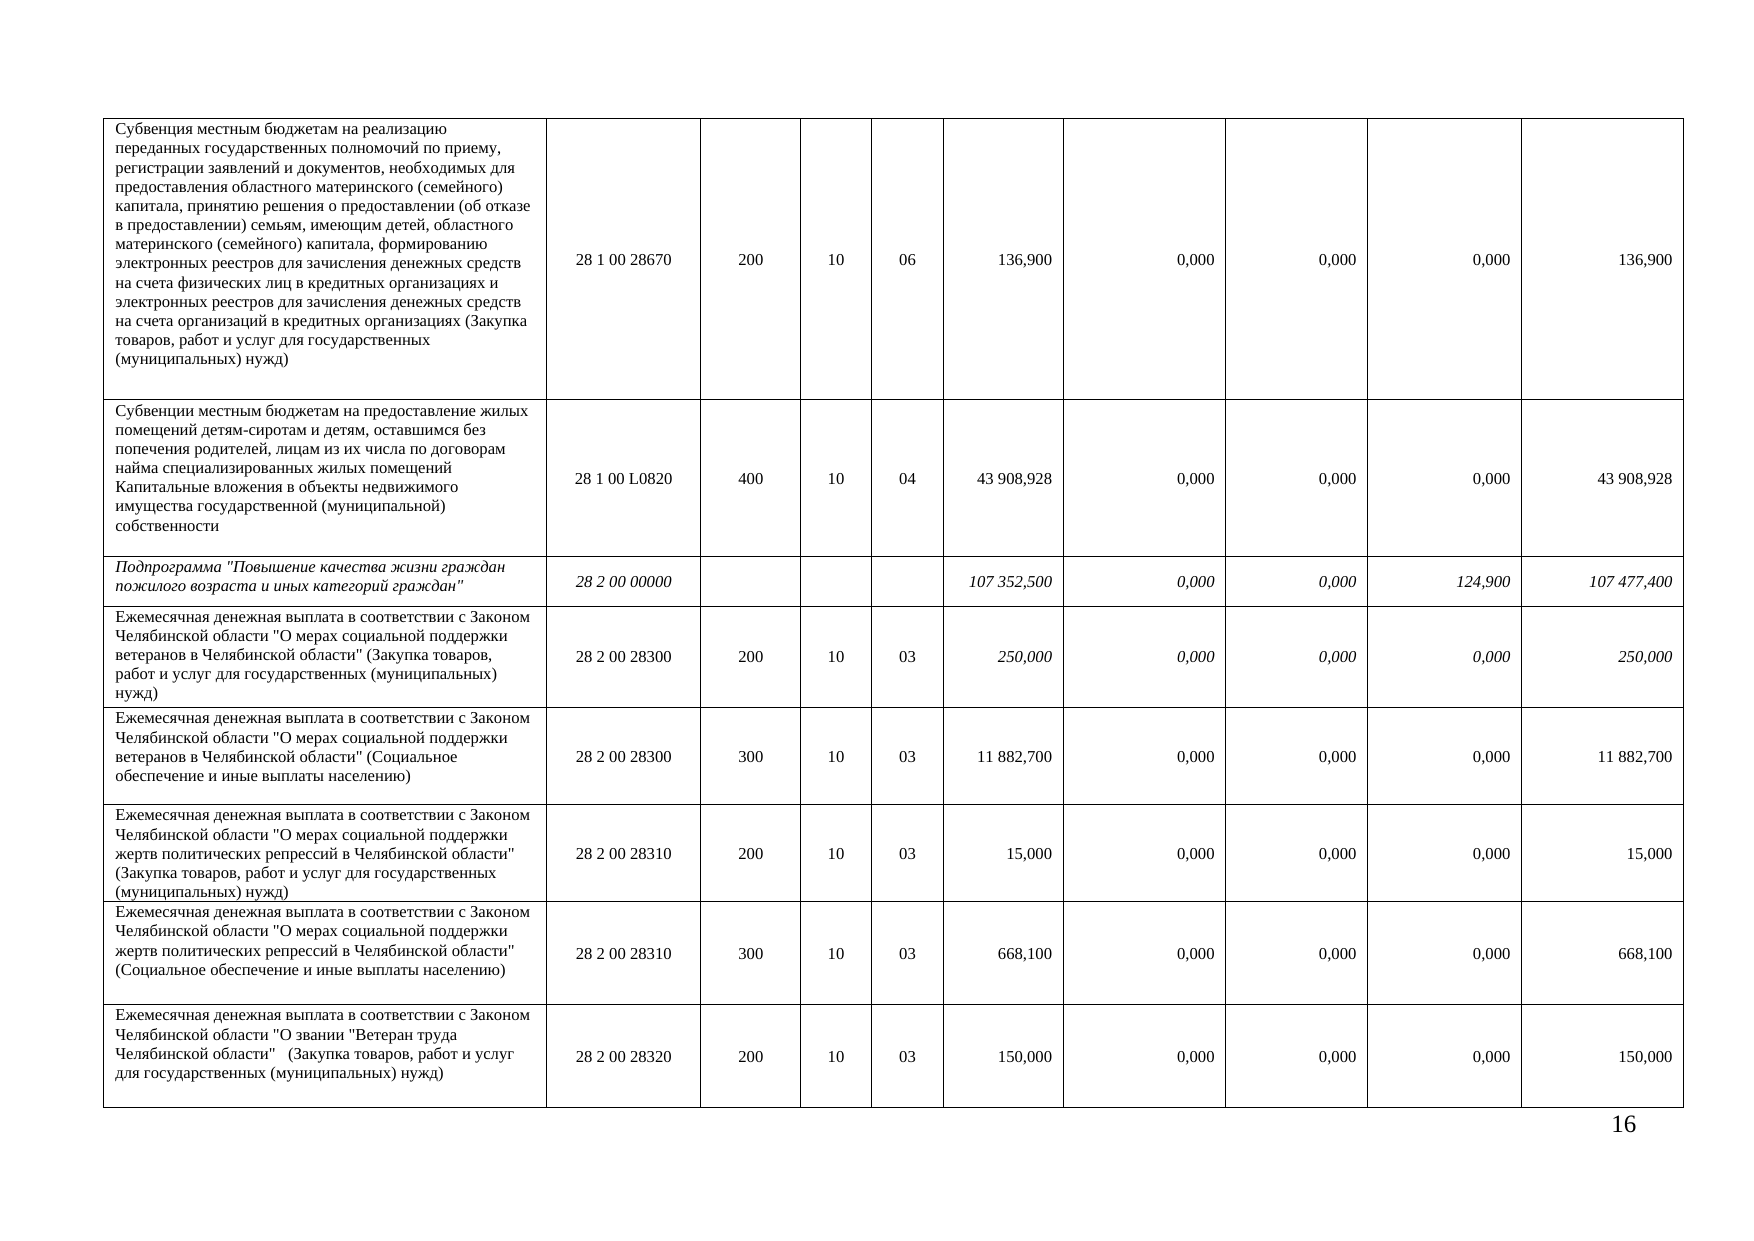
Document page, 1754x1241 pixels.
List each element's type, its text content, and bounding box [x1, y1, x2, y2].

table_cell 43 908,928 [944, 400, 1063, 556]
table_cell 0,000 [1368, 902, 1521, 1004]
table_cell 200 [701, 607, 800, 707]
table_cell 250,000 [1522, 607, 1683, 707]
table_cell 0,000 [1226, 1005, 1367, 1107]
table_cell 124,900 [1368, 557, 1521, 606]
table_cell [701, 557, 800, 606]
table_cell [872, 557, 943, 606]
table_cell Ежемесячная денежная выплата в соответствии с Законом Челябинской области "О мерах социальной поддержки жертв политических репрессий в Челябинской области" (Социальное обеспечение и иные выплаты населению) [104, 902, 546, 1004]
table_cell 28 2 00 28300 [547, 708, 700, 804]
table_cell 400 [701, 400, 800, 556]
table_cell 06 [872, 119, 943, 399]
table_cell 28 1 00 L0820 [547, 400, 700, 556]
table_cell 03 [872, 1005, 943, 1107]
table_cell 10 [801, 607, 871, 707]
table_cell Субвенция местным бюджетам на реализацию переданных государственных полномочий по приему, регистрации заявлений и документов, необходимых для предоставления областного материнского (семейного) капитала, принятию решения о предоставлении (об отказе в предоставлении) семьям, имеющим детей, областного материнского (семейного) капитала, формированию электронных реестров для зачисления денежных средств на счета физических лиц в кредитных организациях и электронных реестров для зачисления денежных средств на счета организаций в кредитных организациях (Закупка товаров, работ и услуг для государственных (муниципальных) нужд) [104, 119, 546, 399]
table_cell 0,000 [1064, 1005, 1225, 1107]
table_cell 668,100 [1522, 902, 1683, 1004]
table_cell 136,900 [944, 119, 1063, 399]
table_cell 200 [701, 119, 800, 399]
table_cell 0,000 [1226, 119, 1367, 399]
table_cell 0,000 [1368, 119, 1521, 399]
table_cell 0,000 [1226, 708, 1367, 804]
table_cell 200 [701, 805, 800, 901]
table_cell 250,000 [944, 607, 1063, 707]
table_cell 10 [801, 805, 871, 901]
table_cell 300 [701, 708, 800, 804]
table_cell 0,000 [1226, 400, 1367, 556]
table_cell 300 [701, 902, 800, 1004]
table_cell 0,000 [1064, 805, 1225, 901]
table_cell 28 1 00 28670 [547, 119, 700, 399]
table_cell 0,000 [1226, 557, 1367, 606]
table_cell 668,100 [944, 902, 1063, 1004]
table_cell 43 908,928 [1522, 400, 1683, 556]
table_cell 150,000 [1522, 1005, 1683, 1107]
table_cell 10 [801, 119, 871, 399]
table_cell Ежемесячная денежная выплата в соответствии с Законом Челябинской области "О мерах социальной поддержки ветеранов в Челябинской области" (Закупка товаров, работ и услуг для государственных (муниципальных) нужд) [104, 607, 546, 707]
table_cell 03 [872, 607, 943, 707]
table_cell 15,000 [1522, 805, 1683, 901]
table_cell 10 [801, 400, 871, 556]
table_cell 10 [801, 902, 871, 1004]
table_cell 28 2 00 28310 [547, 902, 700, 1004]
table_cell 28 2 00 28310 [547, 805, 700, 901]
table_cell Подпрограмма "Повышение качества жизни граждан пожилого возраста и иных категорий граждан" [104, 557, 546, 606]
table_cell 150,000 [944, 1005, 1063, 1107]
table_cell Ежемесячная денежная выплата в соответствии с Законом Челябинской области "О мерах социальной поддержки жертв политических репрессий в Челябинской области" (Закупка товаров, работ и услуг для государственных (муниципальных) нужд) [104, 805, 546, 901]
table_cell 03 [872, 805, 943, 901]
table_cell Ежемесячная денежная выплата в соответствии с Законом Челябинской области "О мерах социальной поддержки ветеранов в Челябинской области" (Социальное обеспечение и иные выплаты населению) [104, 708, 546, 804]
table_cell 04 [872, 400, 943, 556]
table_cell 0,000 [1226, 805, 1367, 901]
table_cell 11 882,700 [944, 708, 1063, 804]
table_cell 15,000 [944, 805, 1063, 901]
table_cell 136,900 [1522, 119, 1683, 399]
table_cell 0,000 [1368, 400, 1521, 556]
table_cell 0,000 [1064, 400, 1225, 556]
table_cell 03 [872, 708, 943, 804]
table_cell 107 477,400 [1522, 557, 1683, 606]
table_cell 0,000 [1064, 557, 1225, 606]
table_cell 0,000 [1368, 708, 1521, 804]
table_cell Субвенции местным бюджетам на предоставление жилых помещений детям-сиротам и детям, оставшимся без попечения родителей, лицам из их числа по договорам найма специализированных жилых помещений Капитальные вложения в объекты недвижимого имущества государственной (муниципальной) собственности [104, 400, 546, 556]
table_cell 0,000 [1368, 1005, 1521, 1107]
table_cell 10 [801, 1005, 871, 1107]
table_cell 11 882,700 [1522, 708, 1683, 804]
table_cell 0,000 [1064, 902, 1225, 1004]
table_cell 0,000 [1226, 902, 1367, 1004]
table_cell 28 2 00 28300 [547, 607, 700, 707]
table_cell 107 352,500 [944, 557, 1063, 606]
table_cell 0,000 [1368, 805, 1521, 901]
table_cell 0,000 [1064, 708, 1225, 804]
table_cell 0,000 [1064, 119, 1225, 399]
table_cell 10 [801, 708, 871, 804]
table_cell 28 2 00 00000 [547, 557, 700, 606]
table_cell 0,000 [1226, 607, 1367, 707]
table_cell 0,000 [1368, 607, 1521, 707]
table_cell Ежемесячная денежная выплата в соответствии с Законом Челябинской области "О звании "Ветеран труда Челябинской области" (Закупка товаров, работ и услуг для государственных (муниципальных) нужд) [104, 1005, 546, 1107]
table_cell 28 2 00 28320 [547, 1005, 700, 1107]
table_cell 03 [872, 902, 943, 1004]
table_cell [801, 557, 871, 606]
table_cell 0,000 [1064, 607, 1225, 707]
table_cell 200 [701, 1005, 800, 1107]
